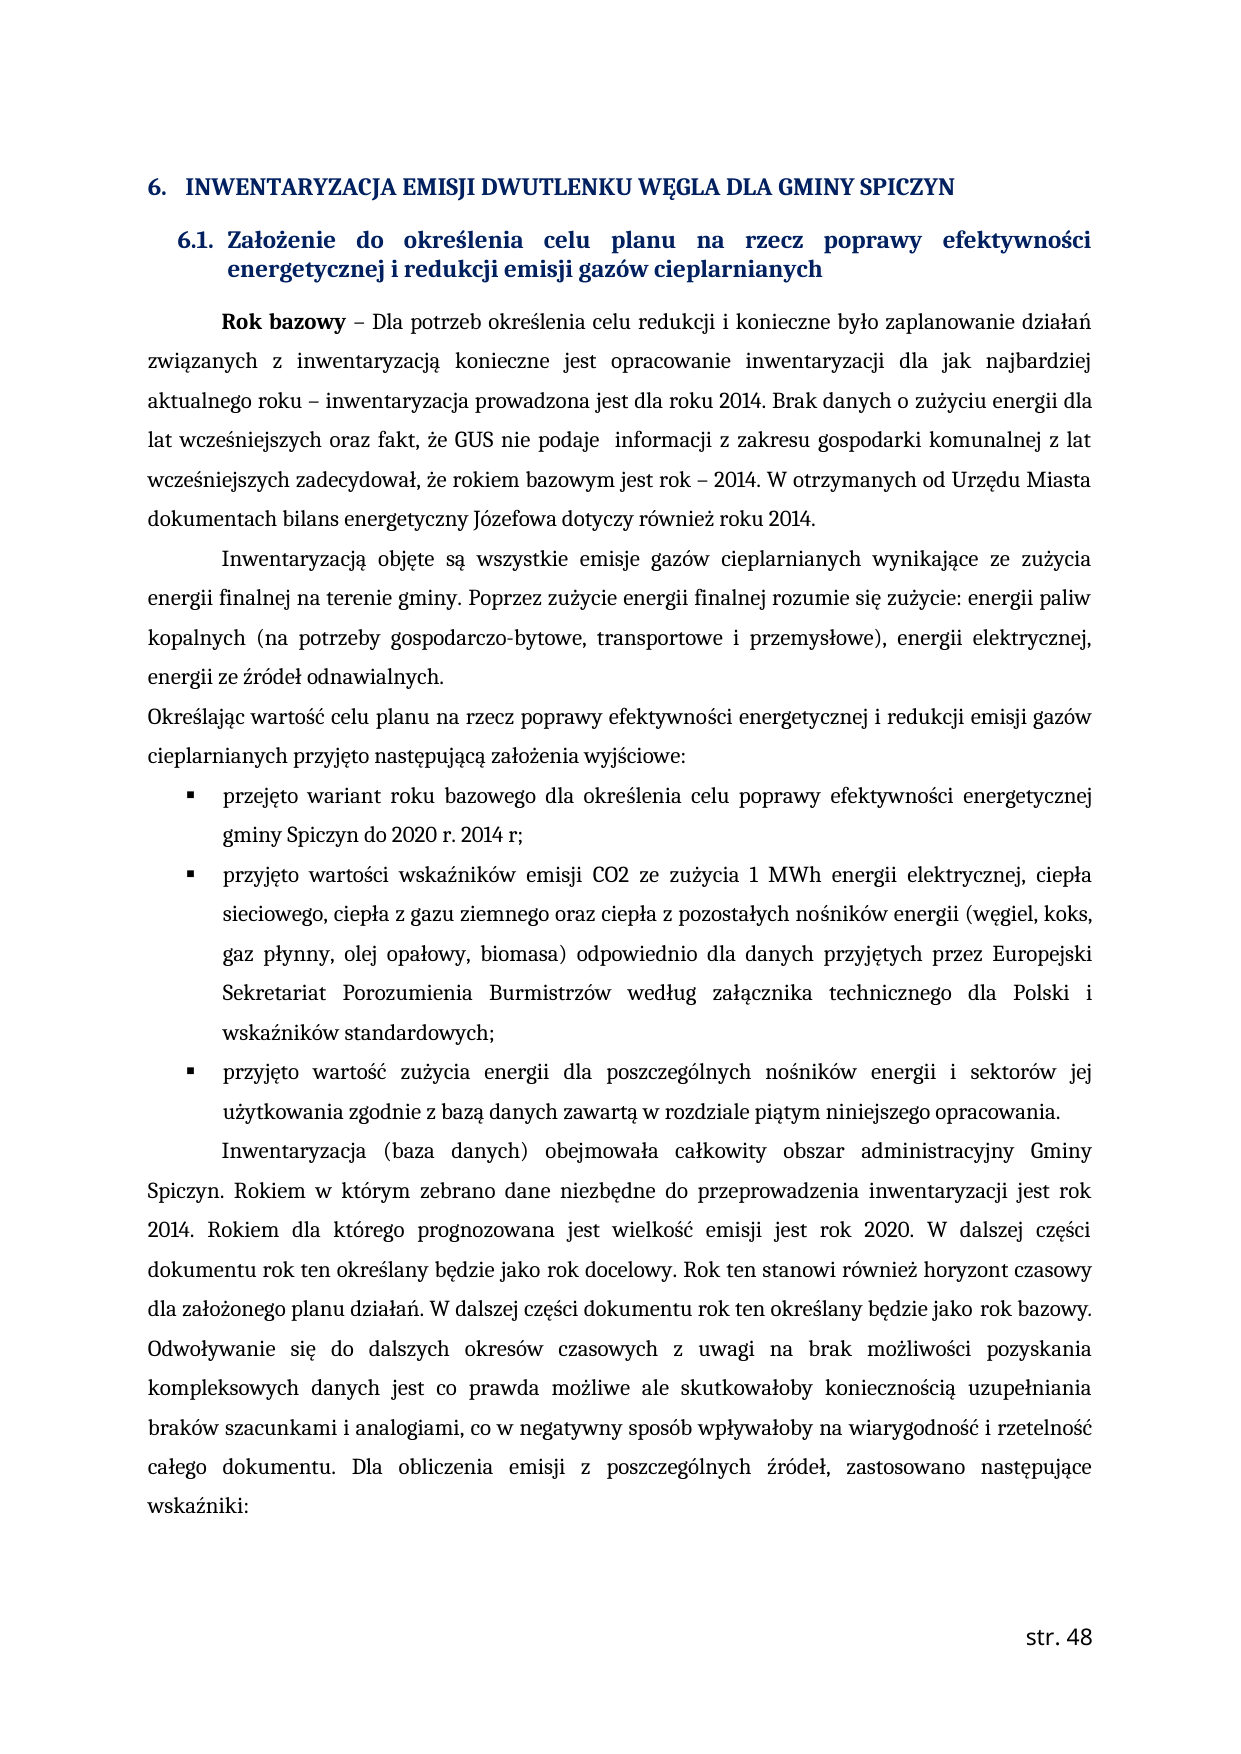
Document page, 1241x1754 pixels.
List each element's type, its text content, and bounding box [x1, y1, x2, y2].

list przyjęto wartości wskaźników emisji CO2 ze zużycia 1 MWh energii elektrycznej, ciepła sieciowego, ciepła z gazu ziemnego oraz ciepła z pozostałych nośników energii (węgiel, koks, gaz płynny, olej opałowy, biomasa) odpowiednio dla danych przyjętych przez Europejski Sekretariat Porozumienia Burmistrzów według załącznika technicznego dla Polski i wskaźników standardowych; [185, 862, 1093, 1046]
subtitle Założenie do określenia celu planu na rzecz poprawy efektywności energetycznej i redukcji emisji gazów cieplarnianych [177, 226, 1093, 284]
text Rok bazowy – Dla potrzeb określenia celu redukcji i konieczne było zaplanowanie działań związanych z inwentaryzacją konieczne jest opracowanie inwentaryzacji dla jak najbardziej aktualnego roku – inwentaryzacja prowadzona jest dla roku 2014. Brak danych o zużyciu energii dla lat wcześniejszych oraz fakt, że GUS nie podaje informacji z zakresu gospodarki komunalnej z lat wcześniejszych zadecydował, że rokiem bazowym jest rok – 2014. W otrzymanych od Urzędu Miasta dokumentach bilans energetyczny Józefowa dotyczy również roku 2014. [148, 309, 1093, 533]
subtitle INWENTARYZACJA EMISJI DWUTLENKU WĘGLA DLA GMINY SPICZYN [148, 173, 1093, 201]
text Określając wartość celu planu na rzecz poprawy efektywności energetycznej i redukcji emisji gazów cieplarnianych przyjęto następującą założenia wyjściowe: [148, 704, 1093, 769]
text Inwentaryzacja (baza danych) obejmowała całkowity obszar administracyjny Gminy Spiczyn. Rokiem w którym zebrano dane niezbędne do przeprowadzenia inwentaryzacji jest rok 2014. Rokiem dla którego prognozowana jest wielkość emisji jest rok 2020. W dalszej części dokumentu rok ten określany będzie jako rok docelowy. Rok ten stanowi również horyzont czasowy dla założonego planu działań. W dalszej części dokumentu rok ten określany będzie jako rok bazowy. Odwoływanie się do dalszych okresów czasowych z uwagi na brak możliwości pozyskania kompleksowych danych jest co prawda możliwe ale skutkowałoby koniecznością uzupełniania braków szacunkami i analogiami, co w negatywny sposób wpływałoby na wiarygodność i rzetelność całego dokumentu. Dla obliczenia emisji z poszczególnych źródeł, zastosowano następujące wskaźniki: [148, 1138, 1093, 1519]
list przyjęto wartość zużycia energii dla poszczególnych nośników energii i sektorów jej użytkowania zgodnie z bazą danych zawartą w rozdziale piątym niniejszego opracowania. [185, 1059, 1093, 1125]
list przejęto wariant roku bazowego dla określenia celu poprawy efektywności energetycznej gminy Spiczyn do 2020 r. 2014 r; [185, 783, 1093, 848]
text Inwentaryzacją objęte są wszystkie emisje gazów cieplarnianych wynikające ze zużycia energii finalnej na terenie gminy. Poprzez zużycie energii finalnej rozumie się zużycie: energii paliw kopalnych (na potrzeby gospodarczo-bytowe, transportowe i przemysłowe), energii elektrycznej, energii ze źródeł odnawialnych. [148, 546, 1093, 691]
